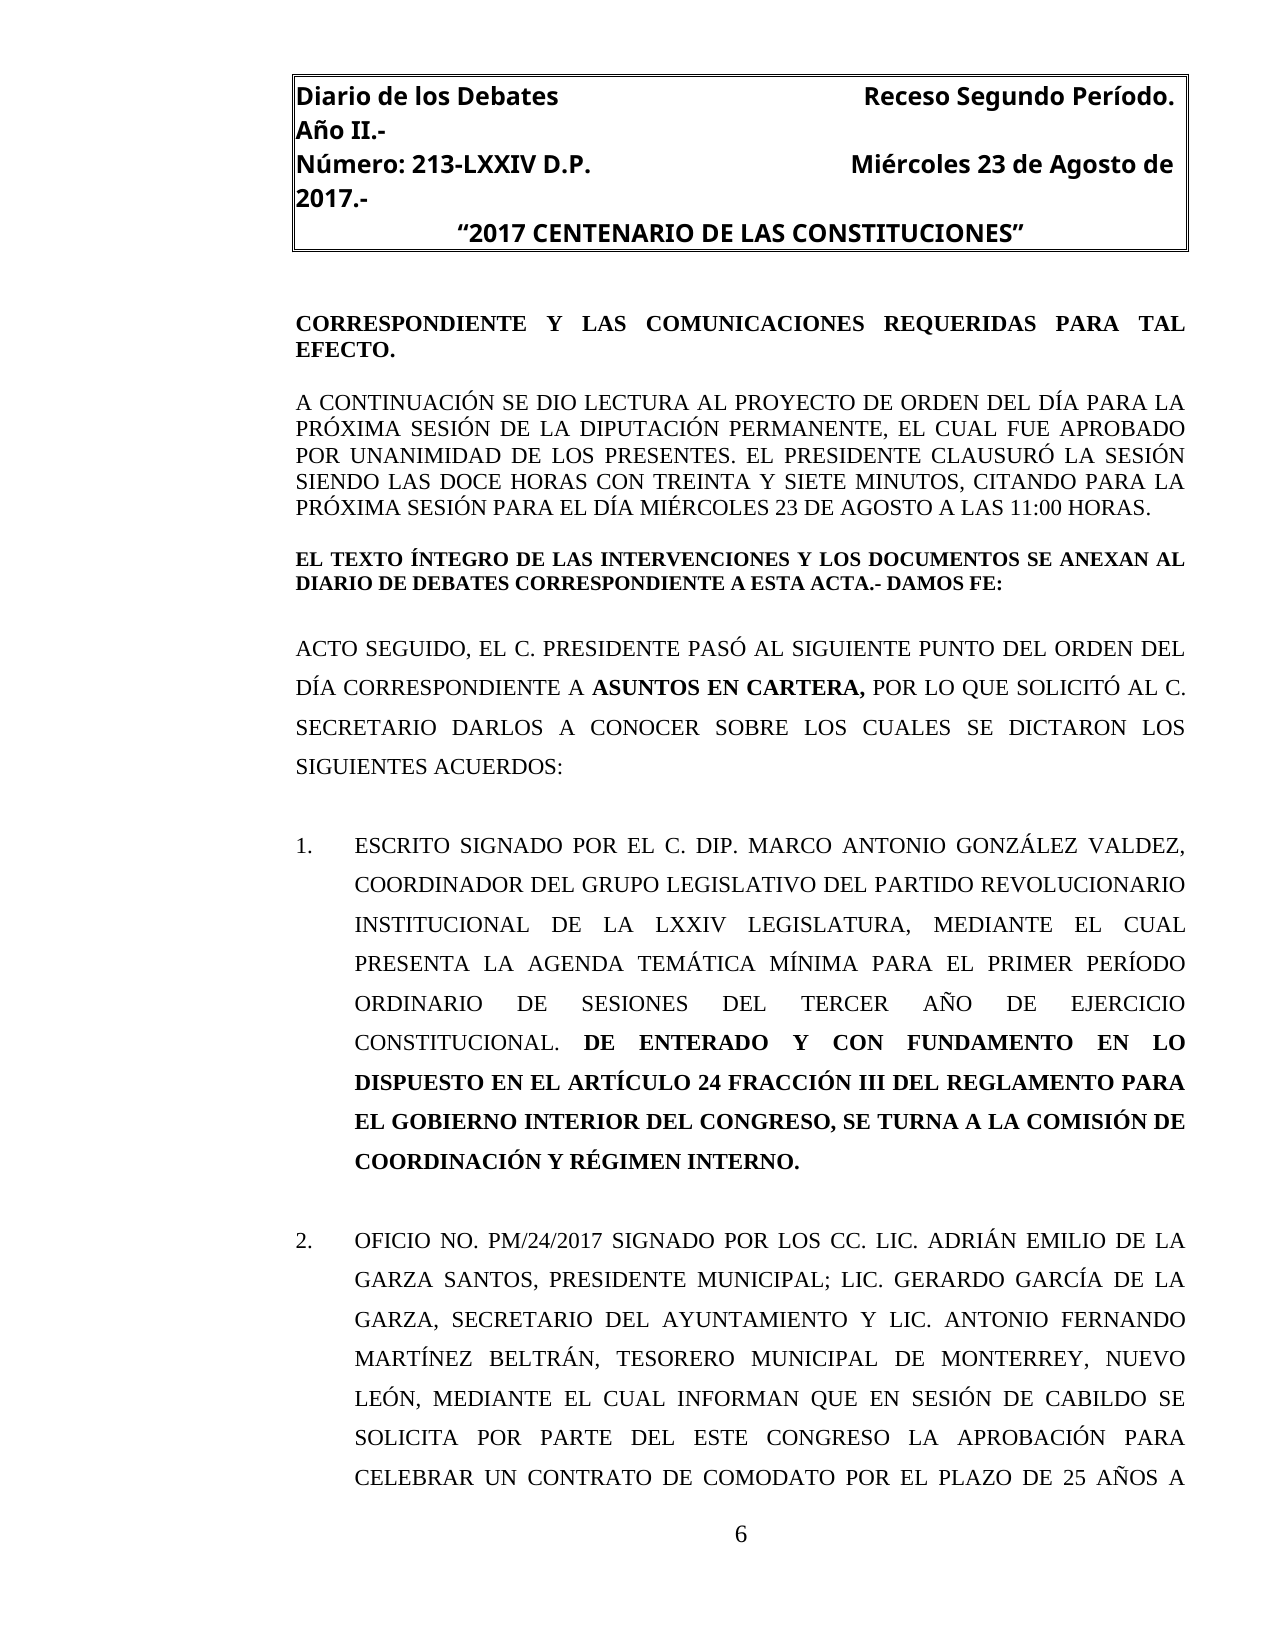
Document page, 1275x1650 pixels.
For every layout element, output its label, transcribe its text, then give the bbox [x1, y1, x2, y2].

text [295, 310, 1186, 363]
text A CONTINUACIÓN SE DIO LECTURA AL PROYECTO DE ORDEN DEL DÍA PARA LA PRÓXIMA SESIÓN DE LA DIPUTACIÓN PERMANENTE, EL CUAL FUE APROBADO POR UNANIMIDAD DE LOS PRESENTES. EL PRESIDENTE CLAUSURÓ LA SESIÓN SIENDO LAS DOCE HORAS CON TREINTA Y SIETE MINUTOS, CITANDO PARA LA PRÓXIMA SESIÓN PARA EL DÍA MIÉRCOLES 23 DE AGOSTO A LAS 11:00 HORAS. [295, 389, 1186, 521]
text ACTO SEGUIDO, EL C. PRESIDENTE PASÓ AL SIGUIENTE PUNTO DEL ORDEN DEL DÍA CORRESPONDIENTE A ASUNTOS EN CARTERA, POR LO QUE SOLICITÓ AL C. SECRETARIO DARLOS A CONOCER SOBRE LOS CUALES SE DICTARON LOS SIGUIENTES ACUERDOS: [295, 635, 1186, 779]
list ESCRITO SIGNADO POR EL C. DIP. MARCO ANTONIO GONZÁLEZ VALDEZ, COORDINADOR DEL GRUPO LEGISLATIVO DEL PARTIDO REVOLUCIONARIO INSTITUCIONAL DE LA LXXIV LEGISLATURA, MEDIANTE EL CUAL PRESENTA LA AGENDA TEMÁTICA MÍNIMA PARA EL PRIMER PERÍODO ORDINARIO DE SESIONES DEL TERCER AÑO DE EJERCICIO CONSTITUCIONAL. DE ENTERADO Y CON FUNDAMENTO EN LO DISPUESTO EN EL ARTÍCULO 24 FRACCIÓN III DEL REGLAMENTO PARA EL GOBIERNO INTERIOR DEL CONGRESO, SE TURNA A LA COMISIÓN DE COORDINACIÓN Y RÉGIMEN INTERNO. [295, 832, 1186, 1174]
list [295, 1227, 1186, 1490]
text EL TEXTO ÍNTEGRO DE LAS INTERVENCIONES Y LOS DOCUMENTOS SE ANEXAN AL DIARIO DE DEBATES CORRESPONDIENTE A ESTA ACTA.- DAMOS FE: [295, 547, 1186, 595]
